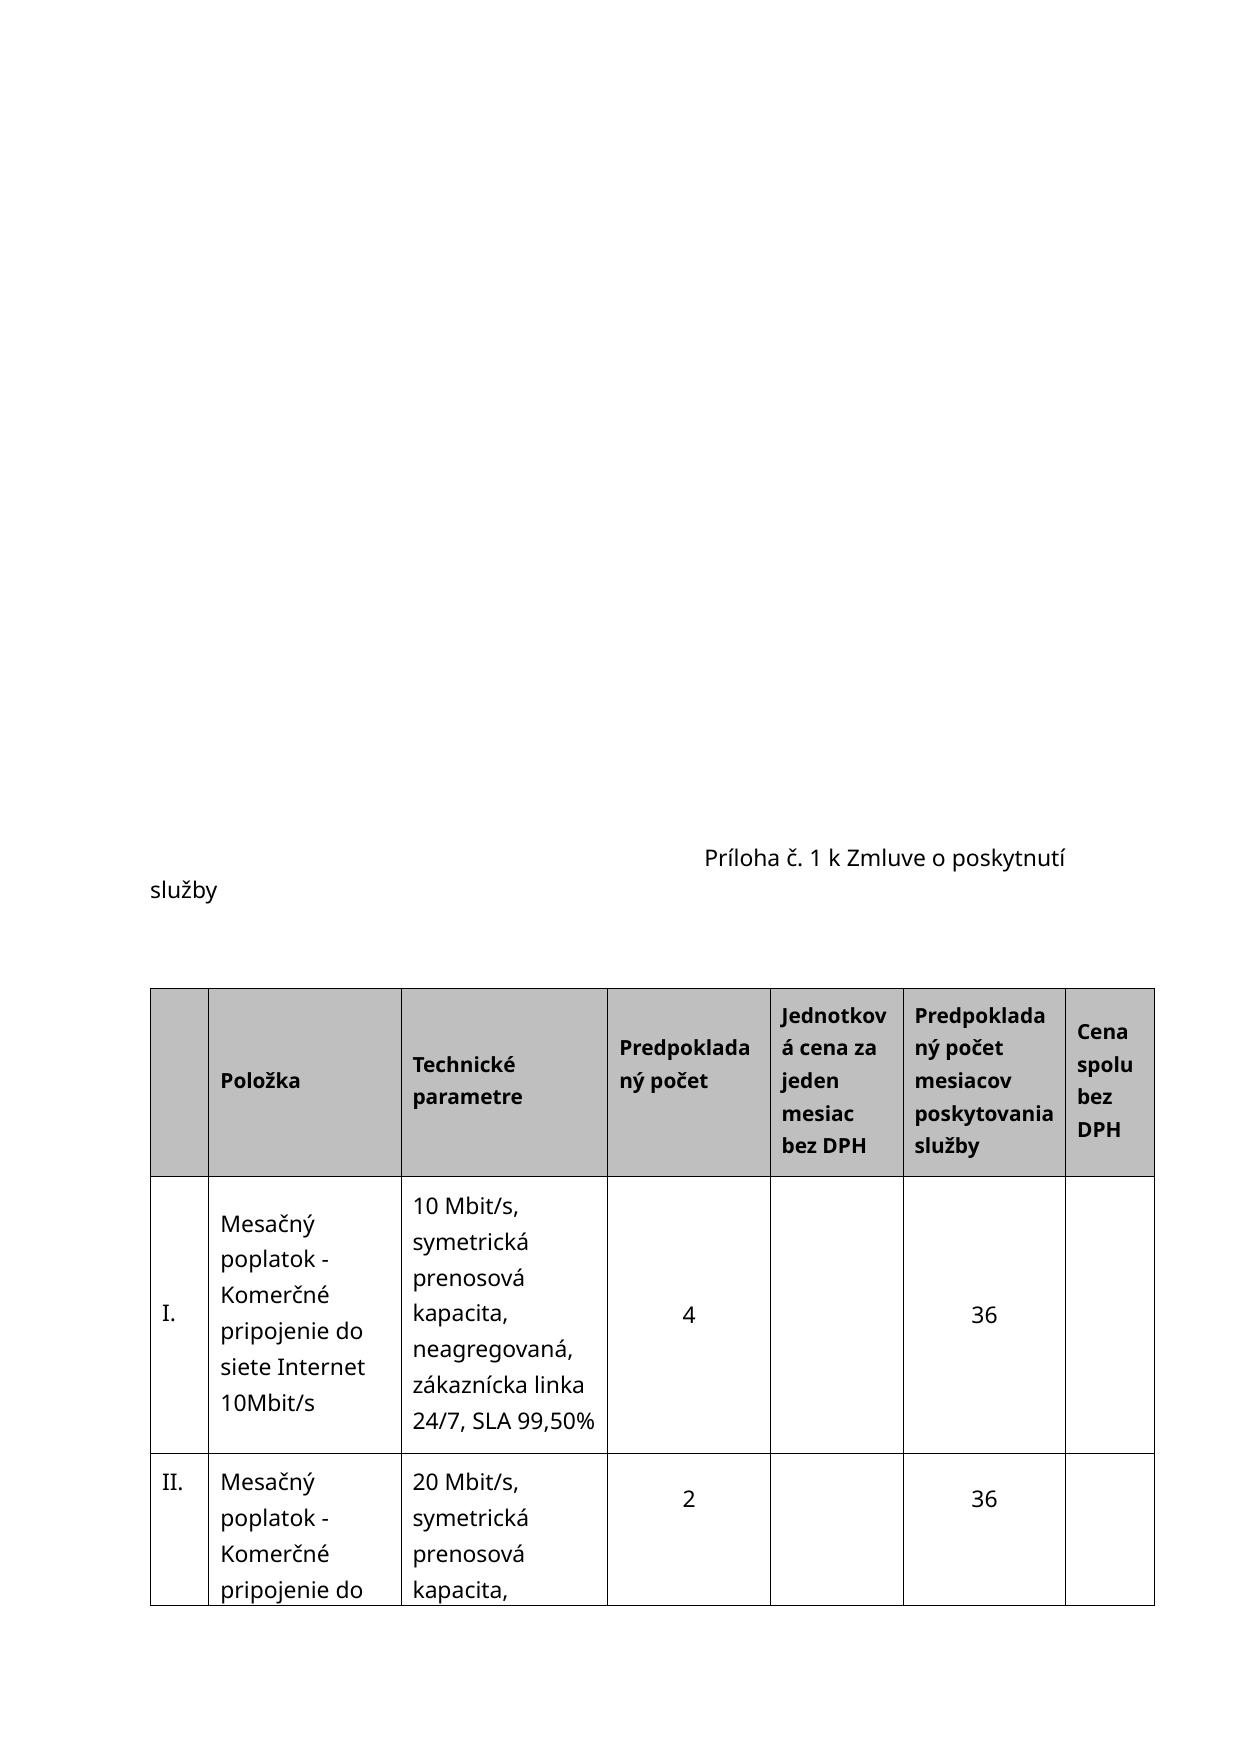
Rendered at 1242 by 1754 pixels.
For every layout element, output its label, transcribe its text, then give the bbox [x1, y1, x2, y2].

table_cell Mesačný poplatok - Komerčné pripojenie do siete Internet 10Mbit/s [209, 1177, 401, 1453]
table_cell [771, 1177, 903, 1453]
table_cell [209, 1454, 401, 1605]
table_header Technické parametre [402, 989, 607, 1176]
text Príloha č. 1 k Zmluve o poskytnutí služby [150, 842, 1092, 905]
table_cell [1066, 1177, 1154, 1453]
table_cell 4 [608, 1177, 770, 1453]
table_header Položka [209, 989, 401, 1176]
table_cell 10 Mbit/s, symetrická prenosová kapacita, neagregovaná, zákaznícka linka 24/7, SLA 99,50% [402, 1177, 607, 1453]
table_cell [402, 1454, 607, 1605]
table_cell [1066, 1454, 1154, 1605]
table_header Cena spolu bez DPH [1066, 989, 1154, 1176]
table_header [151, 989, 208, 1176]
table_cell 2 [608, 1454, 770, 1605]
table_cell 36 [904, 1177, 1065, 1453]
table_header Predpokladaný počet mesiacov poskytovania služby [904, 989, 1065, 1176]
table_cell [771, 1454, 903, 1605]
table_header Predpokladaný počet [608, 989, 770, 1176]
table_header Jednotková cena za jeden mesiac bez DPH [771, 989, 903, 1176]
table_cell II. [151, 1454, 208, 1605]
table_cell I. [151, 1177, 208, 1453]
table_cell 36 [904, 1454, 1065, 1605]
